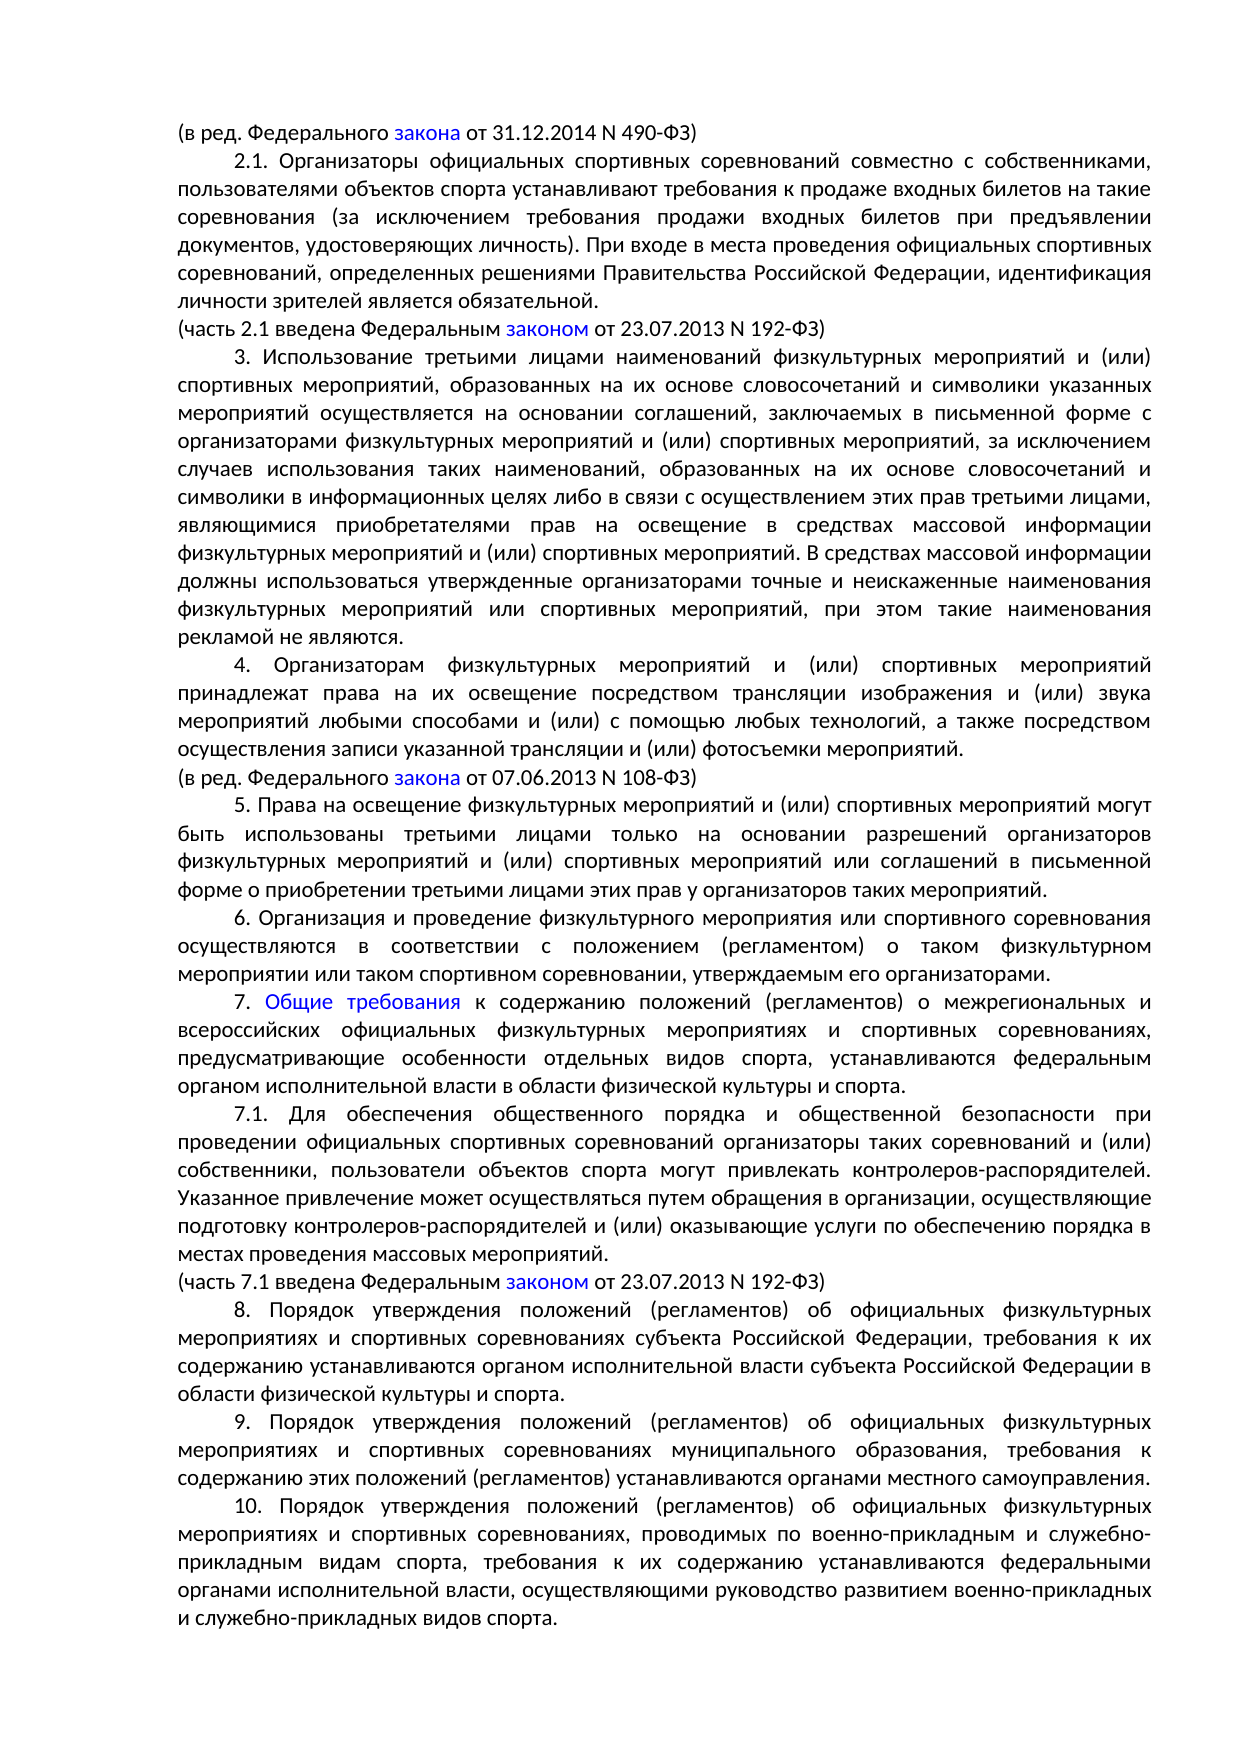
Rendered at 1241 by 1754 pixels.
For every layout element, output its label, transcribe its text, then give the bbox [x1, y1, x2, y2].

text 3. Использование третьими лицами наименований физкультурных мероприятий и (или) спортивных мероприятий, образованных на их основе словосочетаний и символики указанных мероприятий осуществляется на основании соглашений, заключаемых в письменной форме с организаторами физкультурных мероприятий и (или) спортивных мероприятий, за исключением случаев использования таких наименований, образованных на их основе словосочетаний и символики в информационных целях либо в связи с осуществлением этих прав третьими лицами, являющимися приобретателями прав на освещение в средствах массовой информации физкультурных мероприятий и (или) спортивных мероприятий. В средствах массовой информации должны использоваться утвержденные организаторами точные и неискаженные наименования физкультурных мероприятий или спортивных мероприятий, при этом такие наименования рекламой не являются. [177, 342, 1152, 651]
text 6. Организация и проведение физкультурного мероприятия или спортивного соревнования осуществляются в соответствии с положением (регламентом) о таком физкультурном мероприятии или таком спортивном соревновании, утверждаемым его организаторами. [177, 903, 1152, 987]
text (часть 2.1 введена Федеральным законом от 23.07.2013 N 192-ФЗ) [177, 314, 1152, 342]
text (в ред. Федерального закона от 31.12.2014 N 490-ФЗ) [177, 118, 1152, 146]
text (часть 7.1 введена Федеральным законом от 23.07.2013 N 192-ФЗ) [177, 1267, 1152, 1295]
text 10. Порядок утверждения положений (регламентов) об официальных физкультурных мероприятиях и спортивных соревнованиях, проводимых по военно-прикладным и служебно-прикладным видам спорта, требования к их содержанию устанавливаются федеральными органами исполнительной власти, осуществляющими руководство развитием военно-прикладных и служебно-прикладных видов спорта. [177, 1491, 1152, 1631]
text 8. Порядок утверждения положений (регламентов) об официальных физкультурных мероприятиях и спортивных соревнованиях субъекта Российской Федерации, требования к их содержанию устанавливаются органом исполнительной власти субъекта Российской Федерации в области физической культуры и спорта. [177, 1295, 1152, 1407]
text (в ред. Федерального закона от 07.06.2013 N 108-ФЗ) [177, 763, 1152, 791]
text 2.1. Организаторы официальных спортивных соревнований совместно с собственниками, пользователями объектов спорта устанавливают требования к продаже входных билетов на такие соревнования (за исключением требования продажи входных билетов при предъявлении документов, удостоверяющих личность). При входе в места проведения официальных спортивных соревнований, определенных решениями Правительства Российской Федерации, идентификация личности зрителей является обязательной. [177, 146, 1152, 314]
text 7. Общие требования к содержанию положений (регламентов) о межрегиональных и всероссийских официальных физкультурных мероприятиях и спортивных соревнованиях, предусматривающие особенности отдельных видов спорта, устанавливаются федеральным органом исполнительной власти в области физической культуры и спорта. [177, 987, 1152, 1099]
text 4. Организаторам физкультурных мероприятий и (или) спортивных мероприятий принадлежат права на их освещение посредством трансляции изображения и (или) звука мероприятий любыми способами и (или) с помощью любых технологий, а также посредством осуществления записи указанной трансляции и (или) фотосъемки мероприятий. [177, 651, 1152, 763]
text 7.1. Для обеспечения общественного порядка и общественной безопасности при проведении официальных спортивных соревнований организаторы таких соревнований и (или) собственники, пользователи объектов спорта могут привлекать контролеров-распорядителей. Указанное привлечение может осуществляться путем обращения в организации, осуществляющие подготовку контролеров-распорядителей и (или) оказывающие услуги по обеспечению порядка в местах проведения массовых мероприятий. [177, 1099, 1152, 1267]
text 9. Порядок утверждения положений (регламентов) об официальных физкультурных мероприятиях и спортивных соревнованиях муниципального образования, требования к содержанию этих положений (регламентов) устанавливаются органами местного самоуправления. [177, 1407, 1152, 1491]
text 5. Права на освещение физкультурных мероприятий и (или) спортивных мероприятий могут быть использованы третьими лицами только на основании разрешений организаторов физкультурных мероприятий и (или) спортивных мероприятий или соглашений в письменной форме о приобретении третьими лицами этих прав у организаторов таких мероприятий. [177, 791, 1152, 903]
